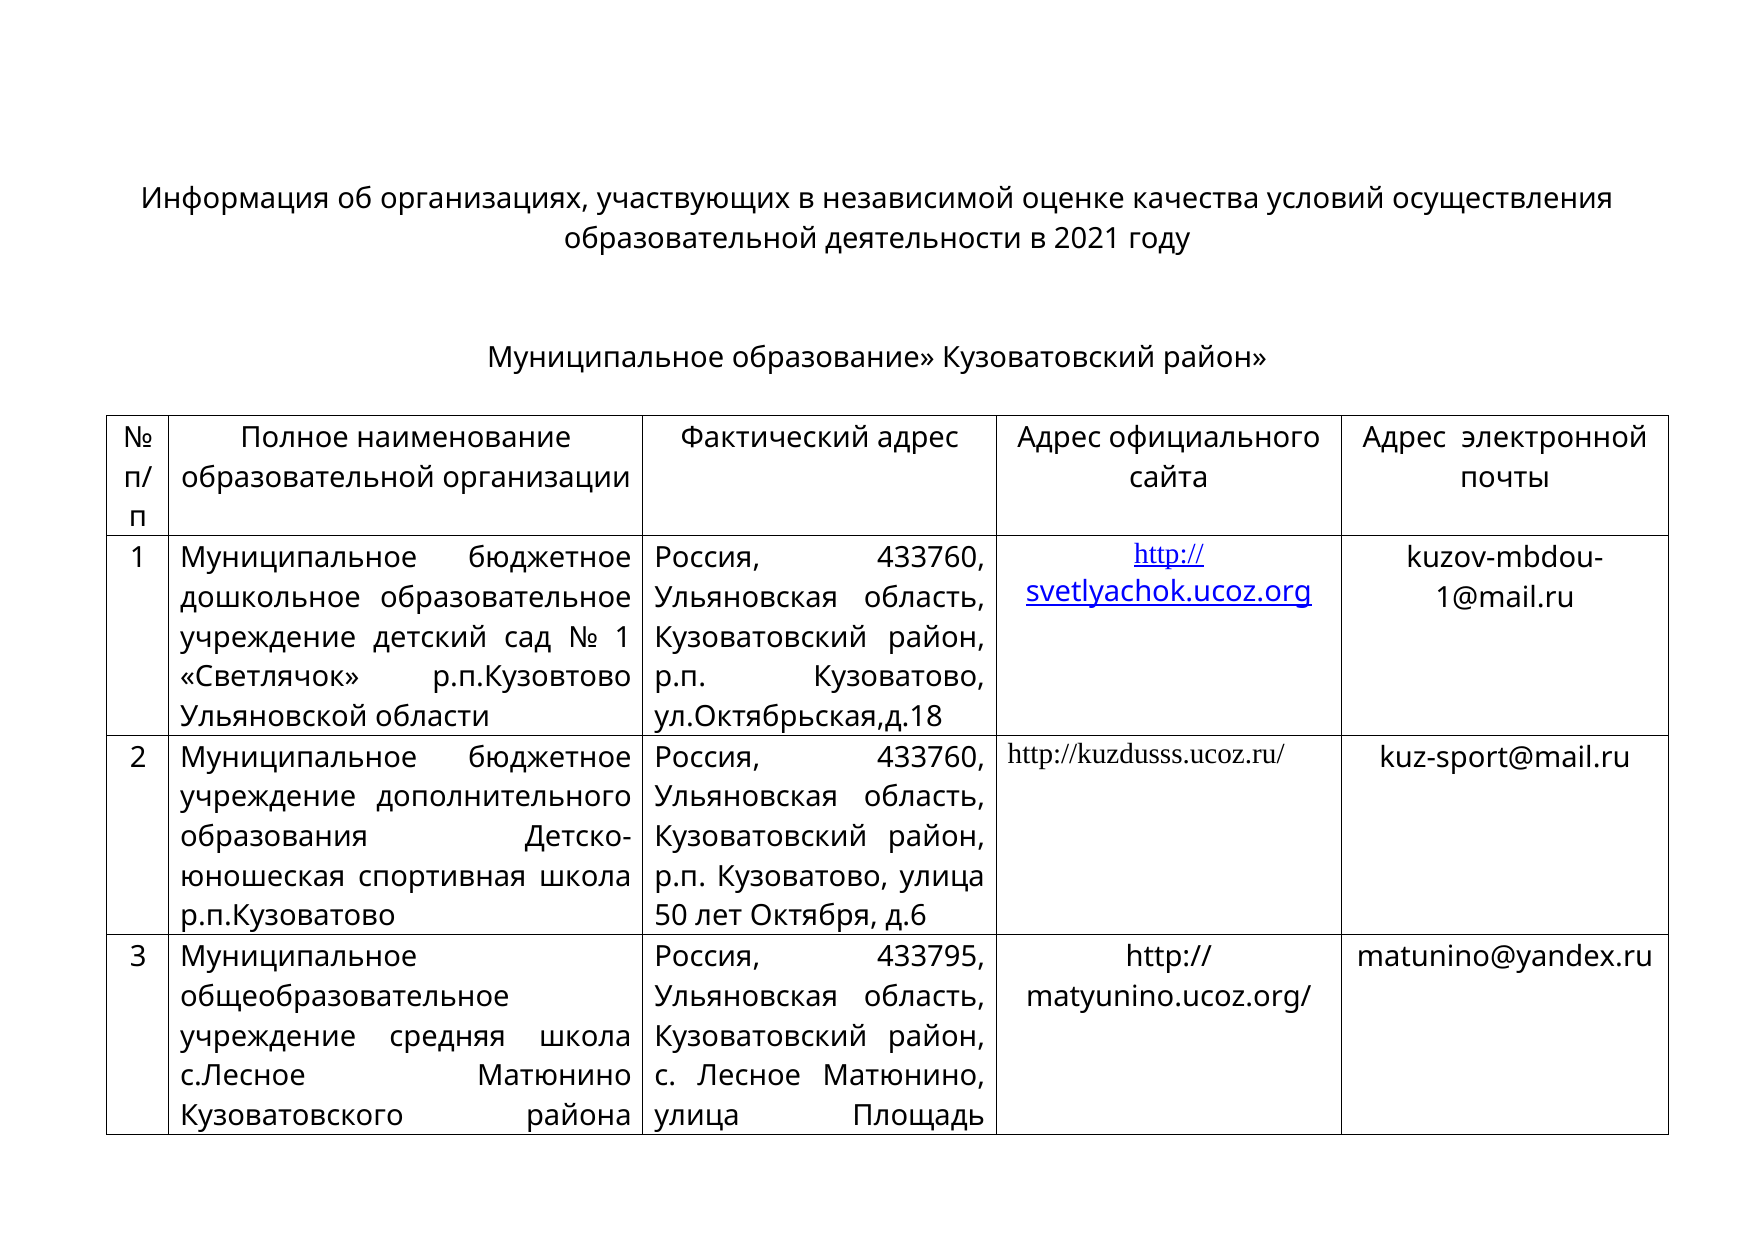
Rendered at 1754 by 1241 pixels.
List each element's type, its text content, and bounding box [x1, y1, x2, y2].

table_cell Муниципальное бюджетное дошкольное образовательное учреждение детский сад № 1 «Светлячок» р.п.Кузовтово Ульяновской области [169, 536, 642, 735]
text Муниципальное образование» Кузоватовский район» [118, 336, 1636, 376]
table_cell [169, 935, 642, 1134]
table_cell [997, 935, 1341, 1134]
table_cell 1 [107, 536, 168, 735]
table_cell Россия, 433760, Ульяновская область, Кузоватовский район, р.п. Кузоватово, улица 50 лет Октября, д.6 [643, 736, 996, 934]
table_cell kuz-sport@mail.ru [1342, 736, 1668, 934]
table_cell 2 [107, 736, 168, 934]
table_cell matunino@yandex.ru [1342, 935, 1668, 1134]
table_header Полное наименование образовательной организации [169, 416, 642, 535]
table_cell Муниципальное бюджетное учреждение дополнительного образования Детско-юношеская спортивная школа р.п.Кузоватово [169, 736, 642, 934]
table_cell http://svetlyachok.ucoz.org [997, 536, 1341, 735]
table_cell Россия, 433760, Ульяновская область, Кузоватовский район, р.п. Кузоватово, ул.Октябрьская,д.18 [643, 536, 996, 735]
table_header Адрес электронной почты [1342, 416, 1668, 535]
table_cell http://kuzdusss.ucoz.ru/ [997, 736, 1341, 934]
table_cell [643, 935, 996, 1134]
table_header Фактический адрес [643, 416, 996, 535]
table_header Адрес официального сайта [997, 416, 1341, 535]
table_cell 3 [107, 935, 168, 1134]
table_cell kuzov-mbdou-1@mail.ru [1342, 536, 1668, 735]
table_header № п/п [107, 416, 168, 535]
text Информация об организациях, участвующих в независимой оценке качества условий осуществления образовательной деятельности в 2021 году [118, 177, 1636, 257]
